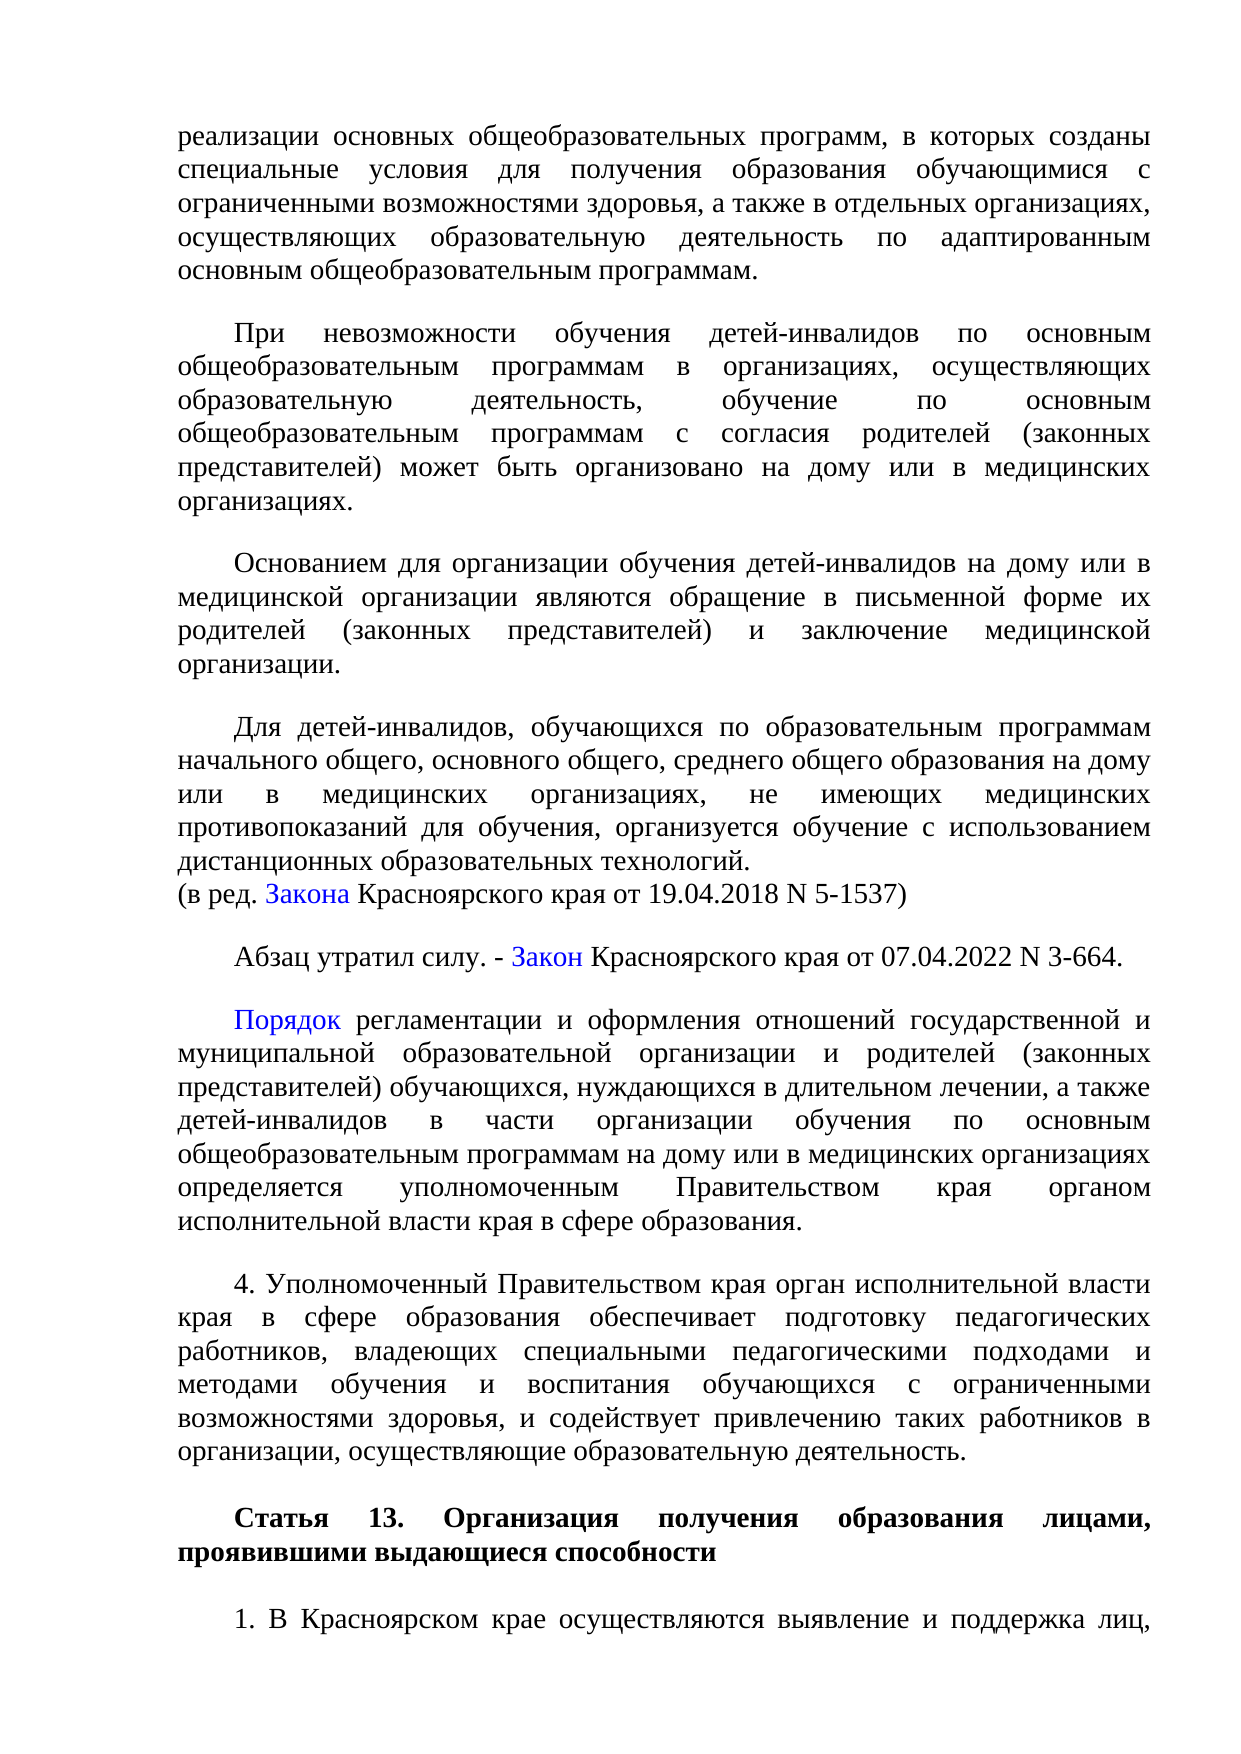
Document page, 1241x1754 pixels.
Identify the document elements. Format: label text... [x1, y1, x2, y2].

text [177, 1601, 1152, 1635]
text Абзац утратил силу. - Закон Красноярского края от 07.04.2022 N 3-664. [177, 939, 1152, 973]
title Статья 13. Организация получения образования лицами, проявившими выдающиеся способности [177, 1501, 1152, 1568]
text Для детей-инвалидов, обучающихся по образовательным программам начального общего, основного общего, среднего общего образования на дому или в медицинских организациях, не имеющих медицинских противопоказаний для обучения, организуется обучение с использованием дистанционных образовательных технологий. [177, 709, 1152, 876]
text 4. Уполномоченный Правительством края орган исполнительной власти края в сфере образования обеспечивает подготовку педагогических работников, владеющих специальными педагогическими подходами и методами обучения и воспитания обучающихся с ограниченными возможностями здоровья, и содействует привлечению таких работников в организации, осуществляющие образовательную деятельность. [177, 1266, 1152, 1467]
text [177, 118, 1152, 286]
text Основанием для организации обучения детей-инвалидов на дому или в медицинской организации являются обращение в письменной форме их родителей (законных представителей) и заключение медицинской организации. [177, 545, 1152, 679]
text (в ред. Закона Красноярского края от 19.04.2018 N 5-1537) [177, 876, 1152, 910]
text При невозможности обучения детей-инвалидов по основным общеобразовательным программам в организациях, осуществляющих образовательную деятельность, обучение по основным общеобразовательным программам с согласия родителей (законных представителей) может быть организовано на дому или в медицинских организациях. [177, 315, 1152, 516]
text Порядок регламентации и оформления отношений государственной и муниципальной образовательной организации и родителей (законных представителей) обучающихся, нуждающихся в длительном лечении, а также детей-инвалидов в части организации обучения по основным общеобразовательным программам на дому или в медицинских организациях определяется уполномоченным Правительством края органом исполнительной власти края в сфере образования. [177, 1002, 1152, 1237]
